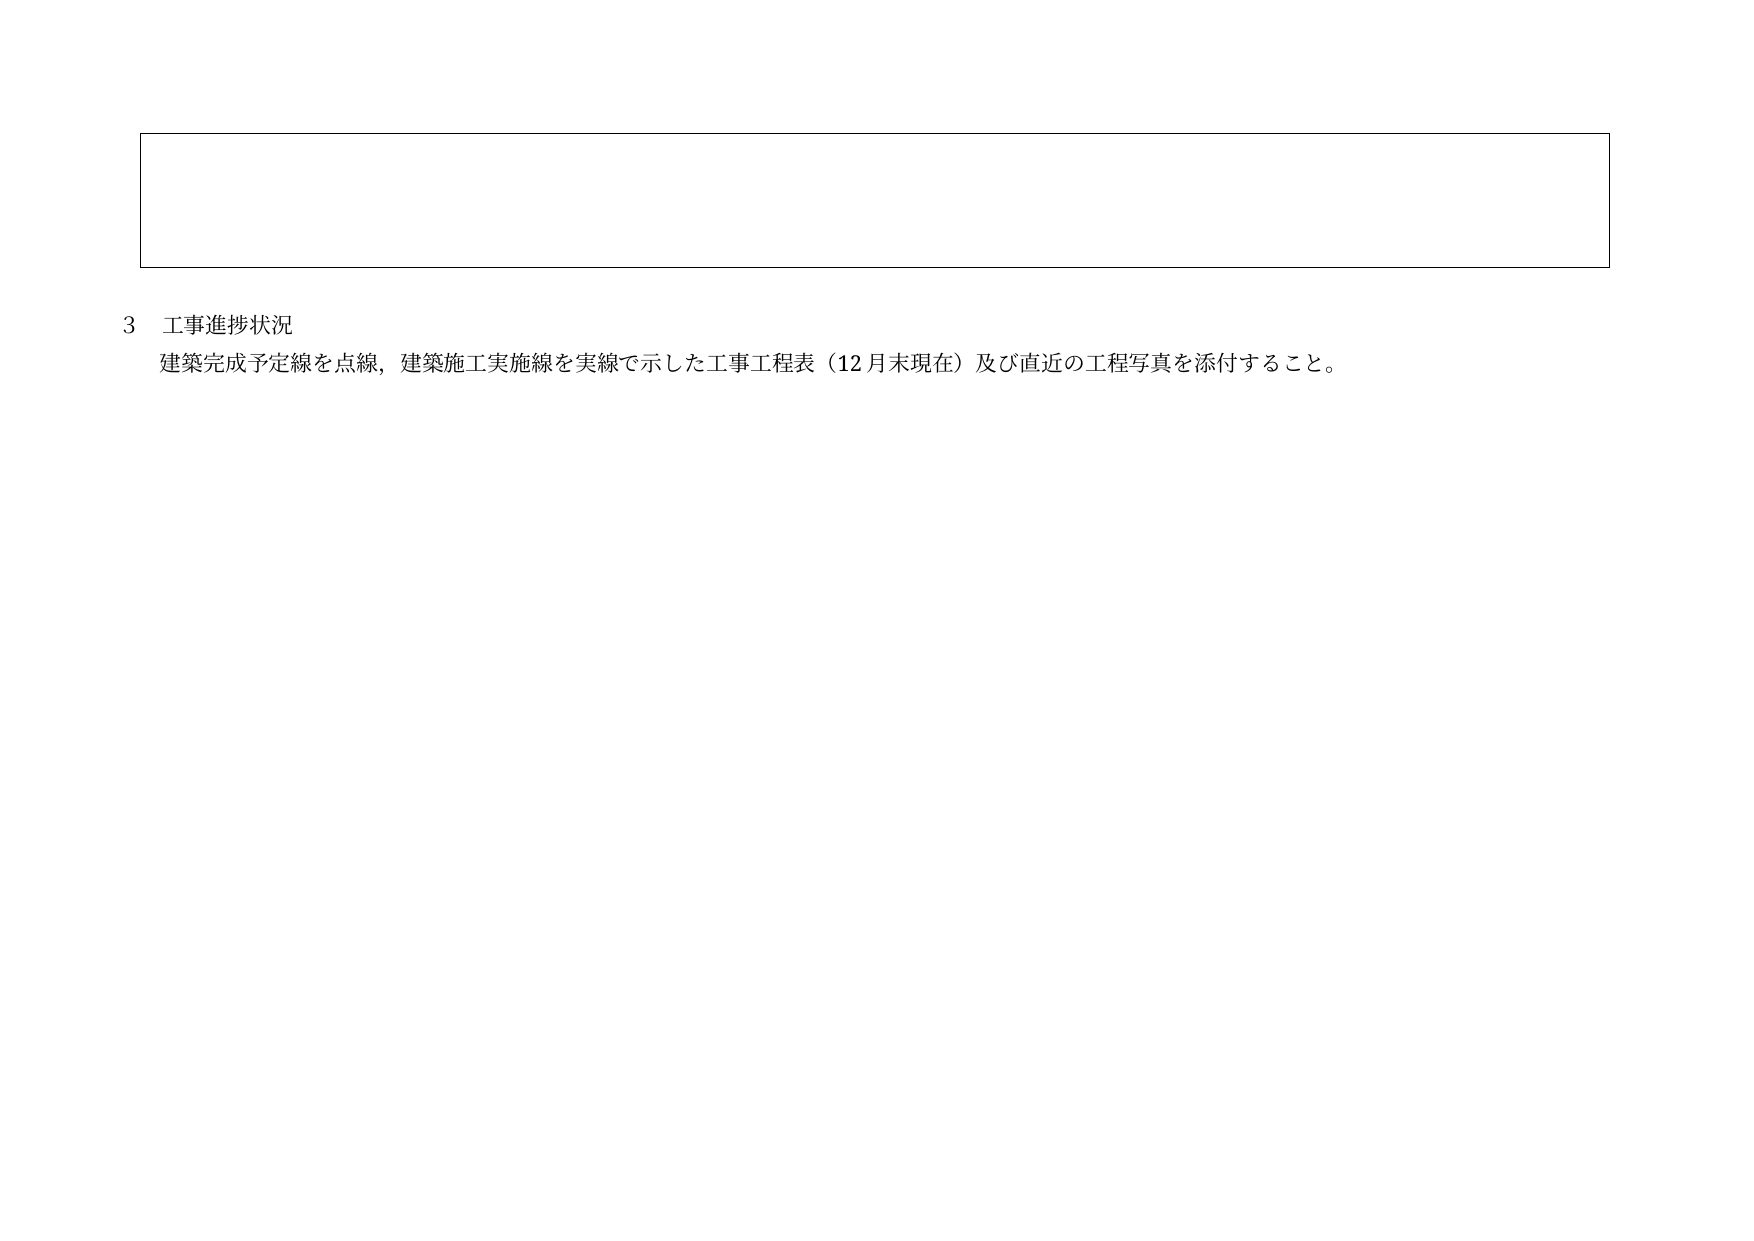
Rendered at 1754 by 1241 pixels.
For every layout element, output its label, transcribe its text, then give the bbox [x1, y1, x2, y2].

text 建築完成予定線を点線，建築施工実施線を実線で示した工事工程表（12月末現在）及び直近の工程写真を添付すること。 [137, 343, 1636, 381]
table_header [141, 134, 1609, 267]
text ３ 工事進捗状況 [118, 306, 1636, 343]
